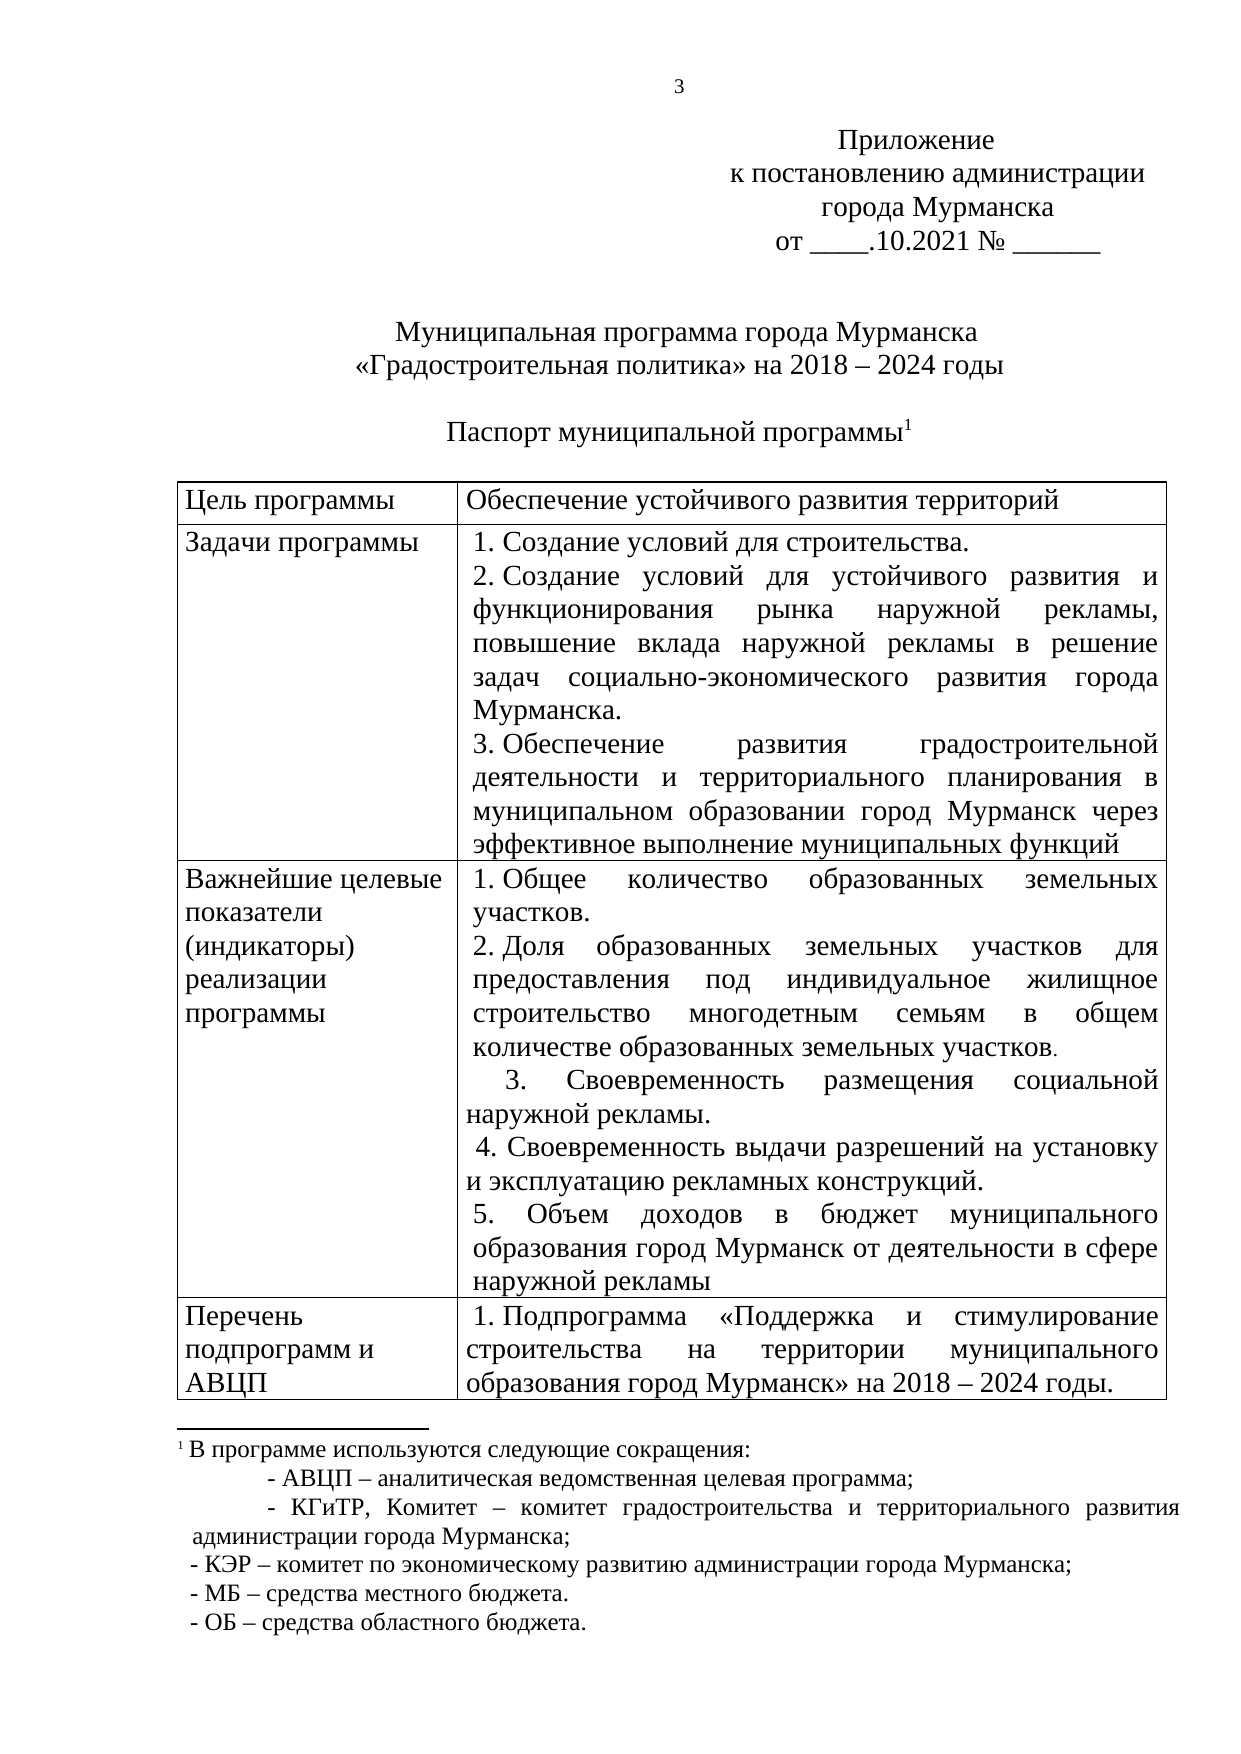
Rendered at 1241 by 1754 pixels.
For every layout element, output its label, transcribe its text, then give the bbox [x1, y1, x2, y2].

table_cell Важнейшие целевые показатели (индикаторы) реализации программы [178, 861, 457, 1297]
text Приложение [177, 122, 1181, 156]
text Муниципальная программа города Мурманска [177, 314, 1181, 347]
text «Градостроительная политика» на 2018 – 2024 годы [177, 347, 1181, 381]
text к постановлению администрации [694, 156, 1181, 189]
table_cell Задачи программы [178, 525, 457, 860]
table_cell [178, 1298, 457, 1399]
text от ____.10.2021 № ______ [694, 223, 1181, 256]
table_cell Создание условий для строительства. Создание условий для устойчивого развития и функционирования рынка наружной рекламы, повышение вклада наружной рекламы в решение задач социально-экономического развития города Мурманска. Обеспечение развития градостроительной деятельности и территориального планирования в муниципальном образовании город Мурманск через эффективное выполнение муниципальных функций [458, 525, 1166, 860]
text Паспорт муниципальной программы [177, 414, 1181, 448]
table_header Цель программы [178, 483, 457, 523]
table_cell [458, 1298, 1166, 1399]
table_header Обеспечение устойчивого развития территорий [458, 483, 1166, 523]
text города Мурманска [694, 189, 1181, 223]
table_cell Общее количество образованных земельных участков. Доля образованных земельных участков для предоставления под индивидуальное жилищное строительство многодетным семьям в общем количестве образованных земельных участков. 3. Своевременность размещения социальной наружной рекламы. 4. Своевременность выдачи разрешений на установку и эксплуатацию рекламных конструкций. 5. Объем доходов в бюджет муниципального образования город Мурманск от деятельности в сфере наружной рекламы [458, 861, 1166, 1297]
